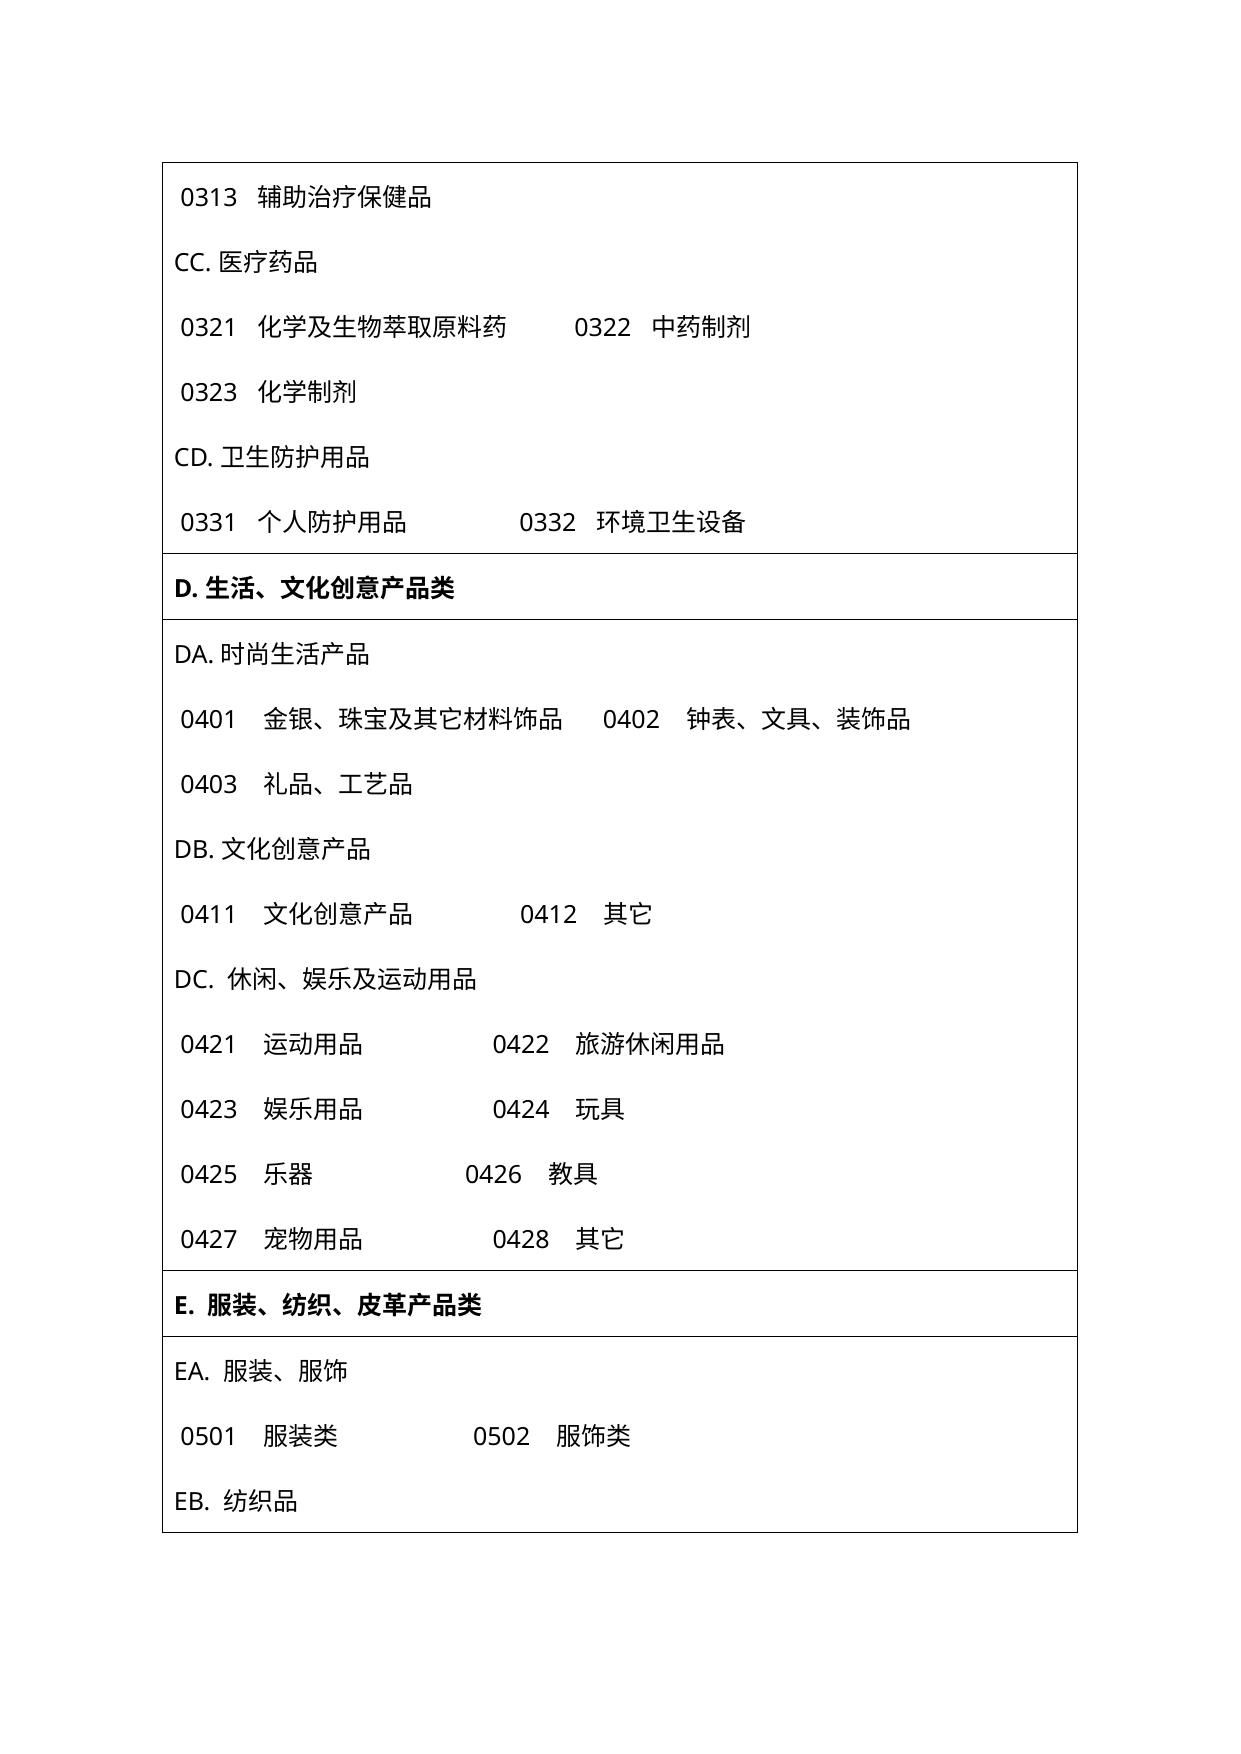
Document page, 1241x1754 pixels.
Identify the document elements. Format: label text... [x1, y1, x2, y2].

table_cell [163, 163, 1077, 553]
table_cell E. 服装、纺织、皮革产品类 [163, 1271, 1077, 1336]
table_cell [163, 1337, 1077, 1532]
table_cell DA. 时尚生活产品 0401 金银、珠宝及其它材料饰品 0402 钟表、文具、装饰品 0403 礼品、工艺品 DB. 文化创意产品 0411 文化创意产品 0412 其它 DC. 休闲、娱乐及运动用品 0421 运动用品 0422 旅游休闲用品 0423 娱乐用品 0424 玩具 0425 乐器 0426 教具 0427 宠物用品 0428 其它 [163, 620, 1077, 1270]
table_cell D. 生活、文化创意产品类 [163, 554, 1077, 619]
